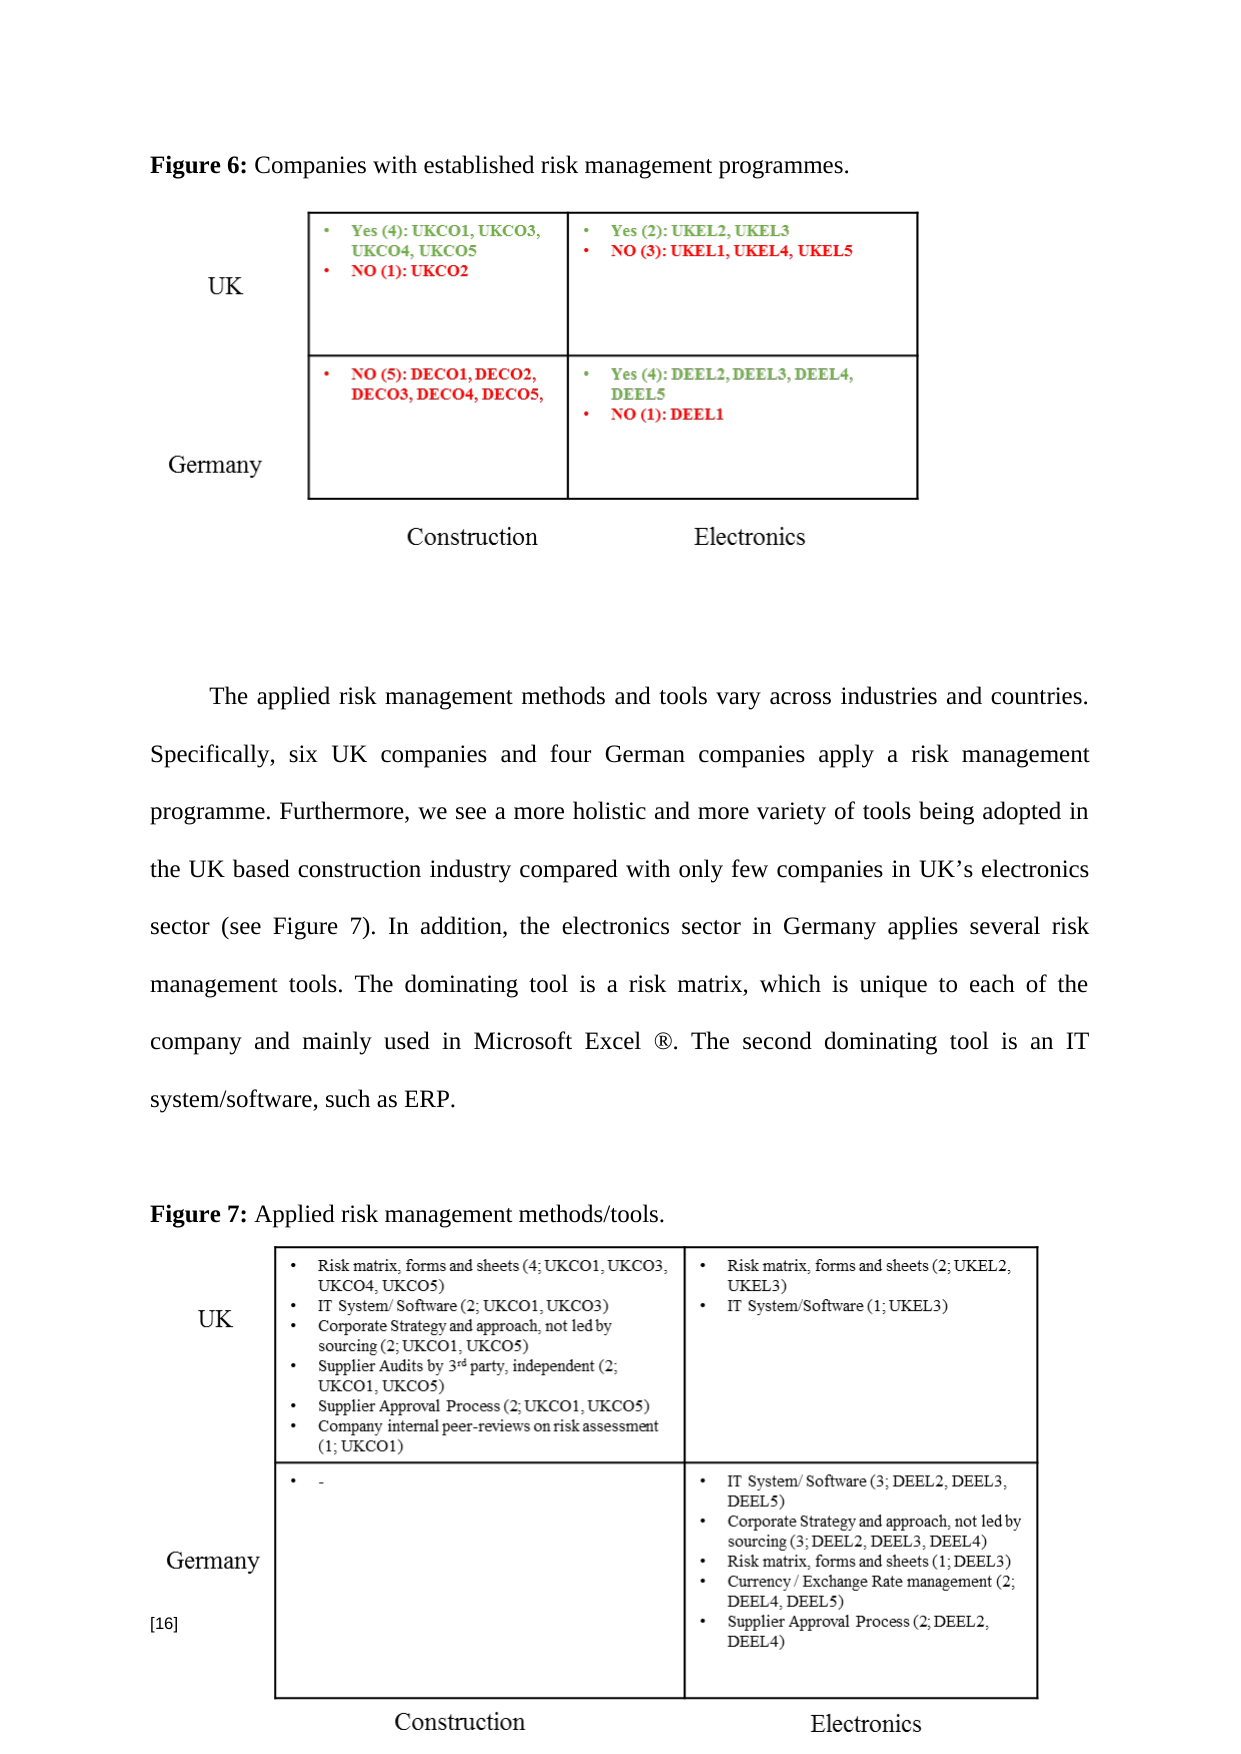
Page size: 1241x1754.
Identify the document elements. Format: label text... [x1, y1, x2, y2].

text Figure 6: Companies with established risk management programmes. [150, 150, 1090, 179]
text Figure 7: Applied risk management methods/tools. [150, 1199, 1090, 1228]
text The applied risk management methods and tools vary across industries and countries. Specifically, six UK companies and four German companies apply a risk management programme. Furthermore, we see a more holistic and more variety of tools being adopted in the UK based construction industry compared with only few companies in UK’s electronics sector (see Figure 7). In addition, the electronics sector in Germany applies several risk management tools. The dominating tool is a risk matrix, which is unique to each of the company and mainly used in Microsoft Excel ®. The second dominating tool is an IT system/software, such as ERP. [150, 681, 1090, 1113]
picture [153, 211, 919, 567]
picture [150, 1246, 1039, 1754]
